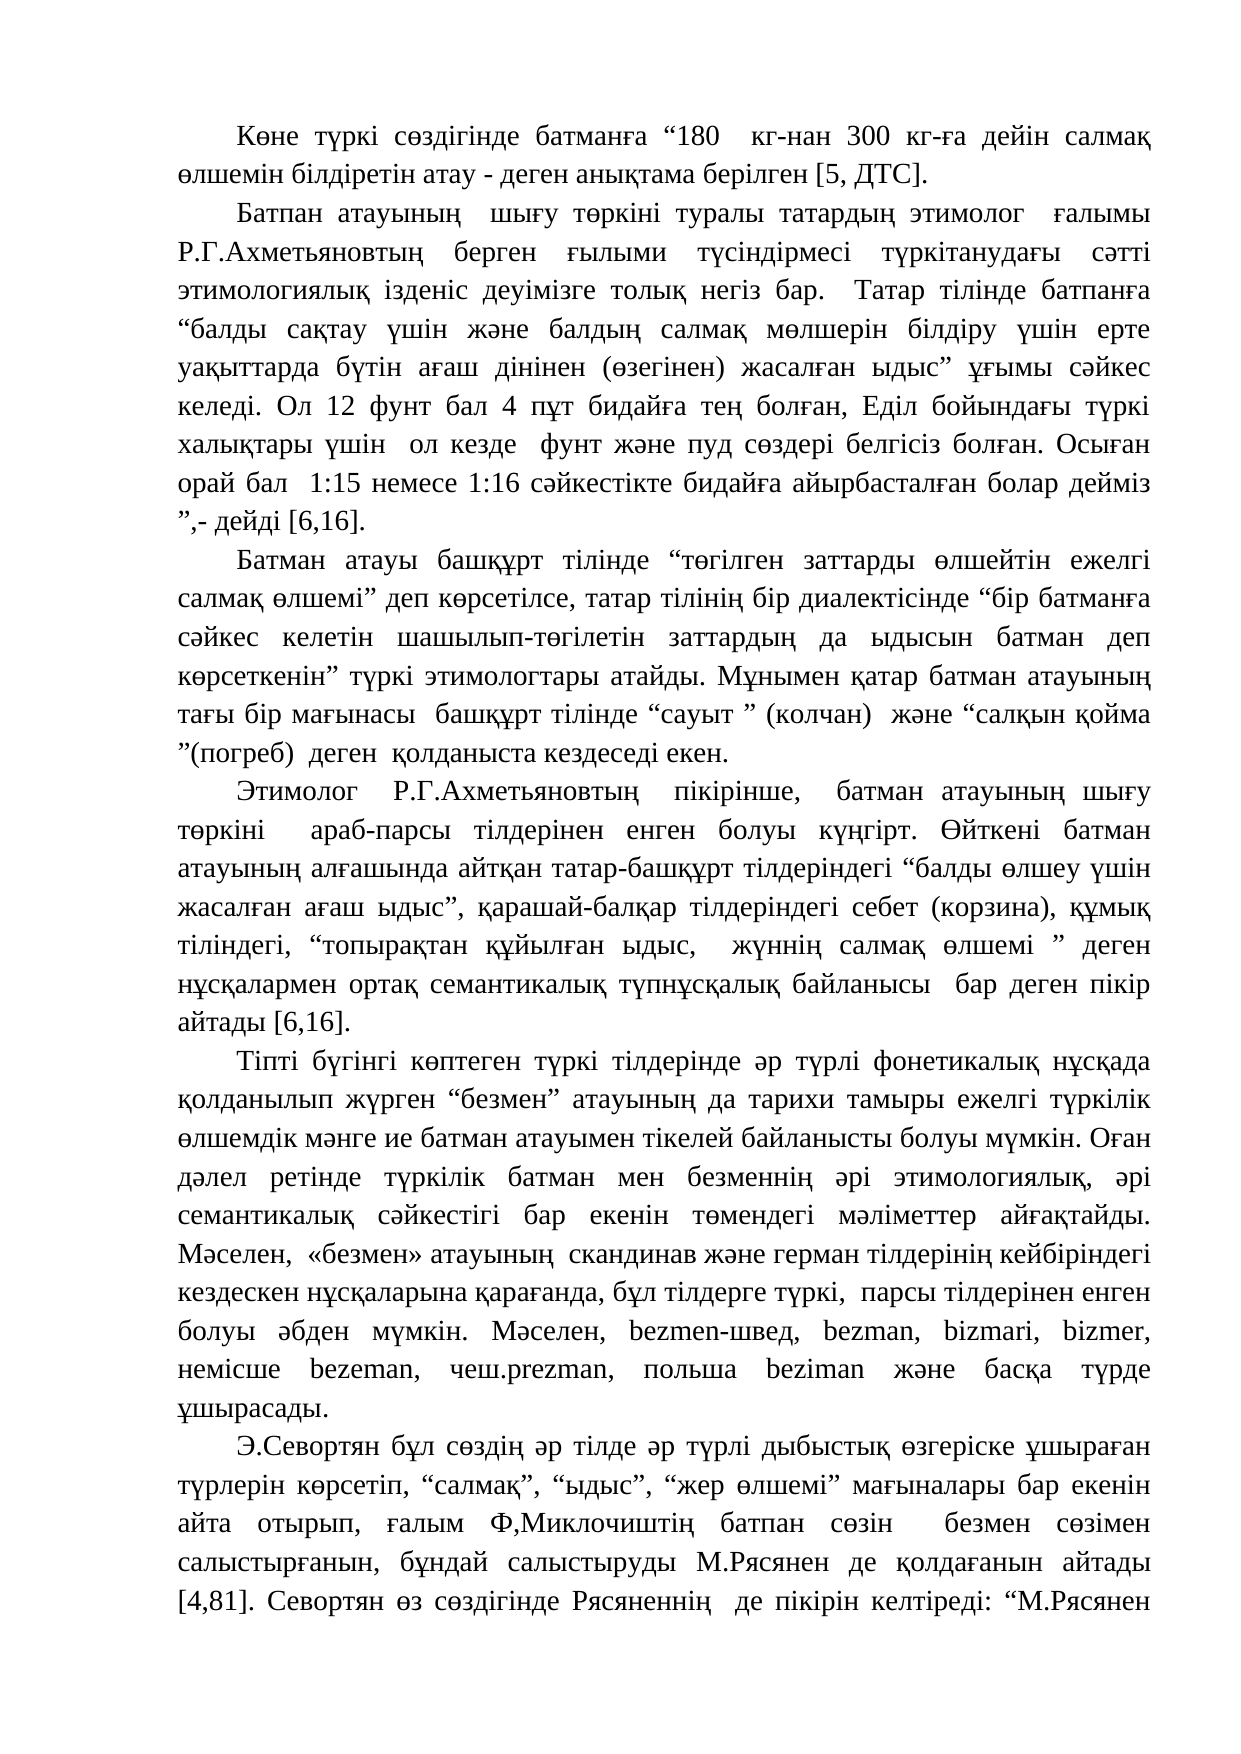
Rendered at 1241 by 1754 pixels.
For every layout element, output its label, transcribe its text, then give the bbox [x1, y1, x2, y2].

text Көне түркі сөздігінде батманға “180 кг-нан 300 кг-ға дейін салмақ өлшемін білдіретін атау - деген анықтама берілген [5, ДТС]. [177, 118, 1152, 190]
text Этимолог Р.Г.Ахметьяновтың пікірінше, батман атауының шығу төркіні араб-парсы тілдерінен енген болуы күңгірт. Өйткені батман атауының алғашында айтқан татар-башқұрт тілдеріндегі “балды өлшеу үшін жасалған ағаш ыдыс”, қарашай-балқар тілдеріндегі себет (корзина), құмық тіліндегі, “топырақтан құйылған ыдыс, жүннің салмақ өлшемі ” деген нұсқалармен ортақ семантикалық түпнұсқалық байланысы бар деген пікір айтады [6,16]. [177, 773, 1152, 1038]
text Батман атауы башқұрт тілінде “төгілген заттарды өлшейтін ежелгі салмақ өлшемі” деп көрсетілсе, татар тілінің бір диалектісінде “бір батманға сәйкес келетін шашылып-төгілетін заттардың да ыдысын батман деп көрсеткенін” түркі этимологтары атайды. Мұнымен қатар батман атауының тағы бір мағынасы башқұрт тілінде “сауыт ” (колчан) және “салқын қойма ”(погреб) деген қолданыста кездеседі екен. [177, 542, 1152, 768]
text Тіпті бүгінгі көптеген түркі тілдерінде әр түрлі фонетикалық нұсқада қолданылып жүрген “безмен” атауының да тарихи тамыры ежелгі түркілік өлшемдік мәнге ие батман атауымен тікелей байланысты болуы мүмкін. Оған дәлел ретінде түркілік батман мен безменнің әрі этимологиялық, әрі семантикалық сәйкестігі бар екенін төмендегі мәліметтер айғақтайды. Мәселен, «безмен» атауының скандинав және герман тілдерінің кейбіріндегі кездескен нұсқаларына қарағанда, бұл тілдерге түркі, парсы тілдерінен енген болуы әбден мүмкін. Мәселен, bezmen-швед, bezman, bіzmarі, bіzmer, немісше bezeman, чеш.prezman, польша bezіman және басқа түрде ұшырасады. [177, 1043, 1152, 1423]
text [177, 1428, 1152, 1616]
text Батпан атауының шығу төркіні туралы татардың этимолог ғалымы Р.Г.Ахметьяновтың берген ғылыми түсіндірмесі түркітанудағы сәтті этимологиялық ізденіс деуімізге толық негіз бар. Татар тілінде батпанға “балды сақтау үшін және балдың салмақ мөлшерін білдіру үшін ерте уақыттарда бүтін ағаш дінінен (өзегінен) жасалған ыдыс” ұғымы сәйкес келеді. Ол бал 4 пұт бидайға тең болған, Еділ бойындағы түркі халықтары үшін ол кезде фунт және пуд сөздері белгісіз болған. Осыған орай бал 1:15 немесе 1:16 сәйкестікте бидайға айырбасталған болар дейміз ”,- дейді [6,16]. [177, 195, 1152, 537]
